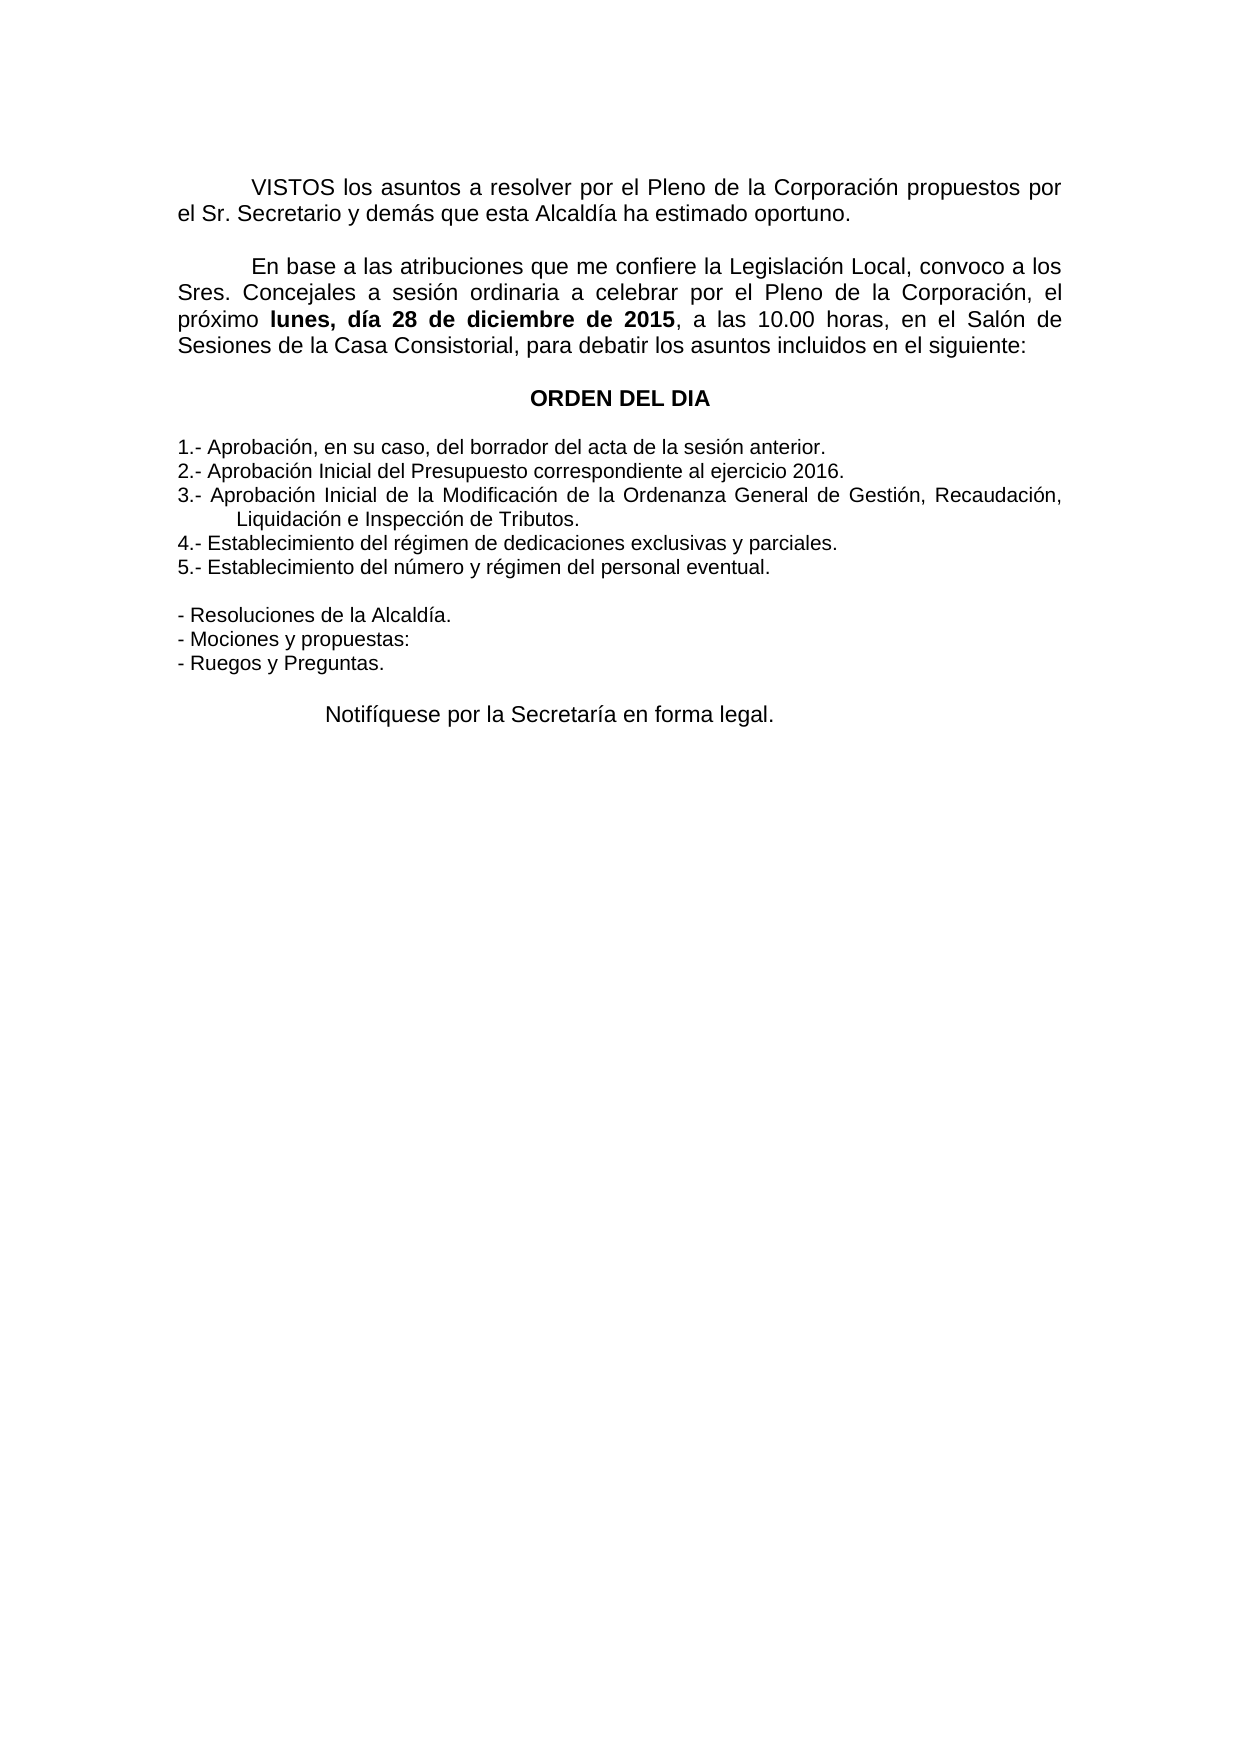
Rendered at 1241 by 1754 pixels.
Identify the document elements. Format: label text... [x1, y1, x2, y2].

text 1.- Aprobación, en su caso, del borrador del acta de la sesión anterior. [177, 435, 1063, 459]
text - Mociones y propuestas: [177, 627, 1063, 651]
text VISTOS los asuntos a resolver por el Pleno de la Corporación propuestos por el Sr. Secretario y demás que esta Alcaldía ha estimado oportuno. [177, 174, 1063, 227]
text - Resoluciones de la Alcaldía. [177, 603, 1063, 627]
text ORDEN DEL DIA [177, 385, 1063, 411]
text 4.- Establecimiento del régimen de dedicaciones exclusivas y parciales. [177, 531, 1063, 555]
text 5.- Establecimiento del número y régimen del personal eventual. [177, 555, 1063, 579]
text Notifíquese por la Secretaría en forma legal. [177, 701, 1063, 727]
text 3.- Aprobación Inicial de la Modificación de la Ordenanza General de Gestión, Recaudación, Liquidación e Inspección de Tributos. [177, 483, 1063, 531]
text 2.- Aprobación Inicial del Presupuesto correspondiente al ejercicio 2016. [177, 459, 1063, 483]
text En base a las atribuciones que me confiere , convoco a los Sres. Concejales a sesión ordinaria a celebrar por el Pleno de la Corporación, el próximo lunes, día 28 de diciembre de 2015, a las 10.00 horas, en el Salón de Sesiones de la Casa Consistorial, para debatir los asuntos incluidos en el siguiente: [177, 253, 1063, 358]
text - Ruegos y Preguntas. [177, 651, 1063, 675]
